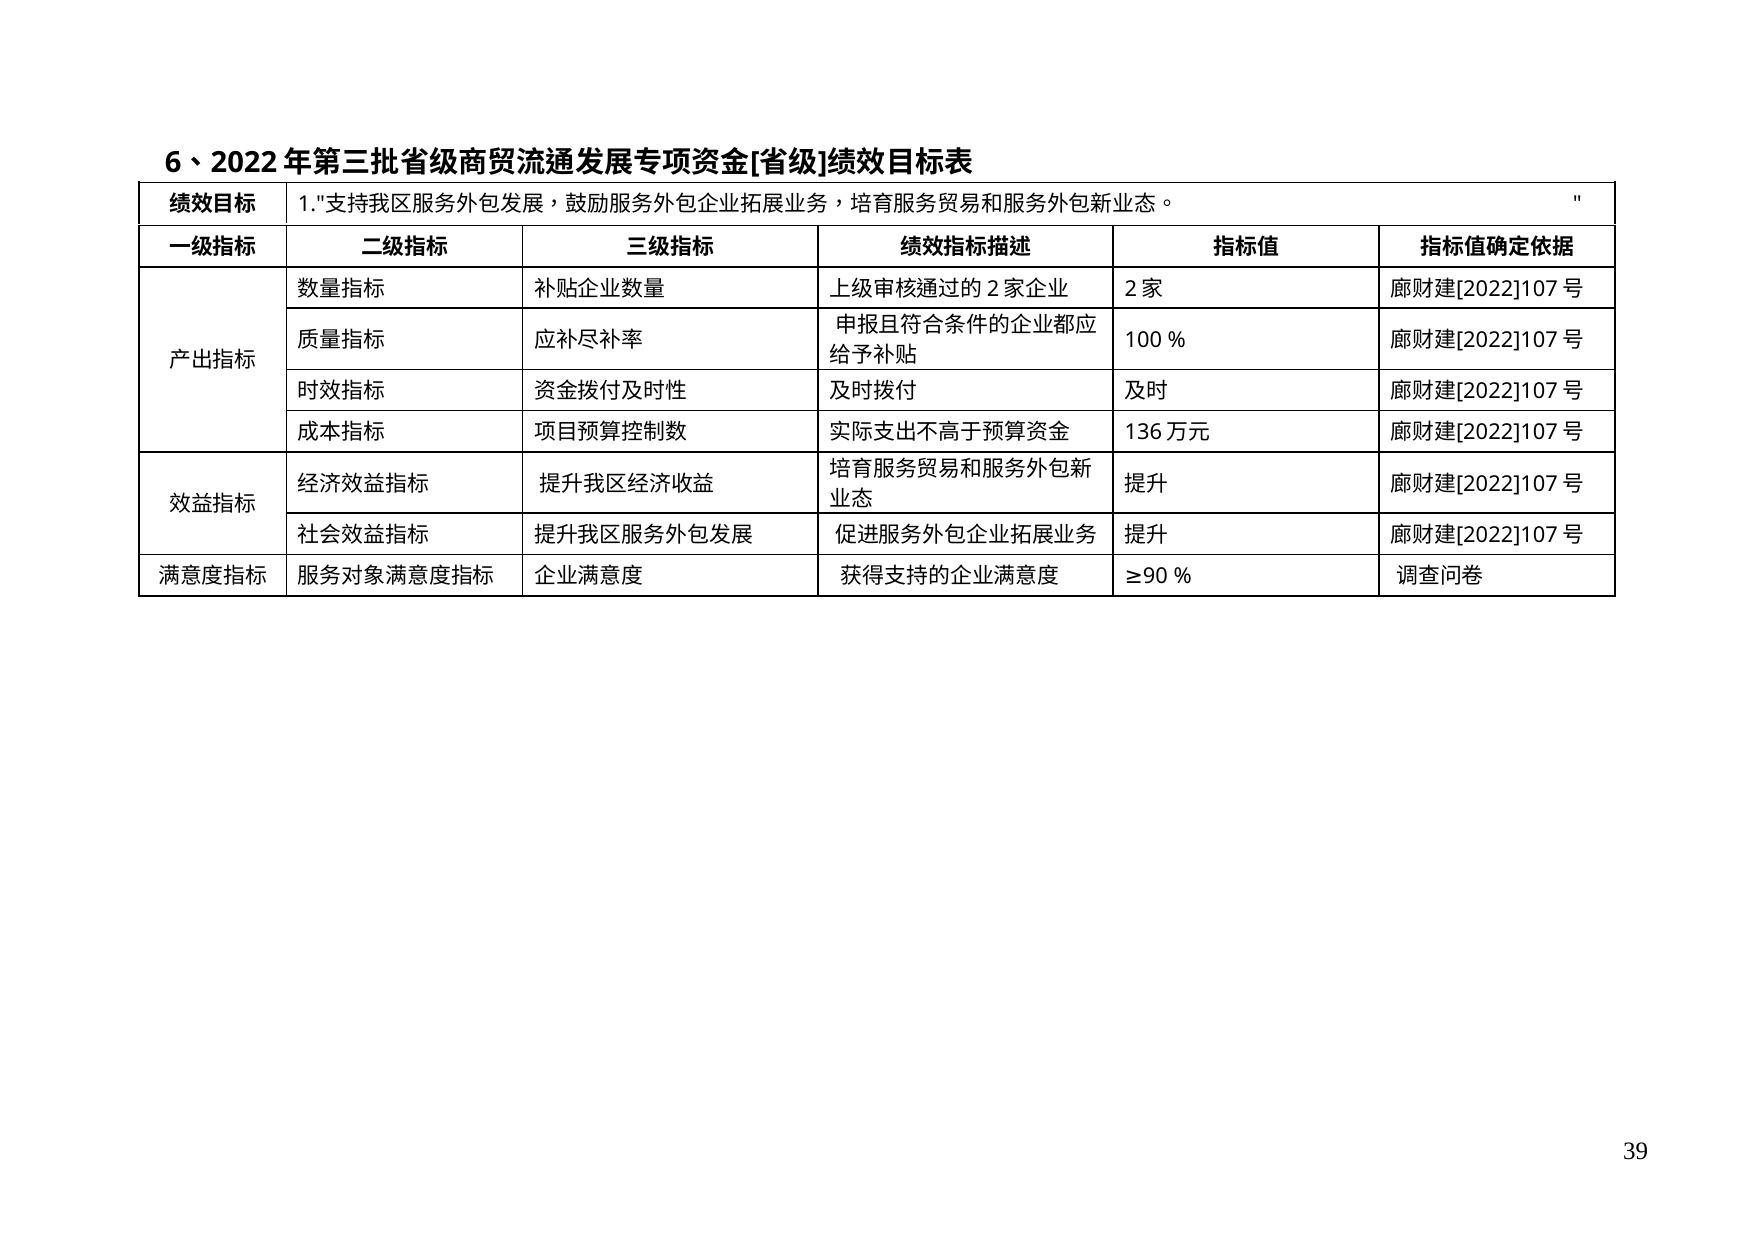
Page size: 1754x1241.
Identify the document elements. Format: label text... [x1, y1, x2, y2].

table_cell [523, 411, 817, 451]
table_header 绩效指标描述 [819, 226, 1112, 266]
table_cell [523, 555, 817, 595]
table_header 1."支持我区服务外包发展，鼓励服务外包企业拓展业务，培育服务贸易和服务外包新业态。 " [287, 183, 1614, 223]
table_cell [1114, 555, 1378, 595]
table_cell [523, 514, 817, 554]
table_cell 产出指标 [140, 268, 286, 451]
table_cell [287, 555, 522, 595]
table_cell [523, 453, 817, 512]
table_header 指标值 [1114, 226, 1378, 266]
table_cell 应补尽补率 [523, 309, 817, 368]
table_cell 质量指标 [287, 309, 522, 368]
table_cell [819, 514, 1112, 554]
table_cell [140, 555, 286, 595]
table_cell 2家 [1114, 268, 1378, 307]
text 6、2022年第三批省级商贸流通发展专项资金[省级]绩效目标表 [106, 142, 1648, 181]
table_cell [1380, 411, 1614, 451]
table_cell 补贴企业数量 [523, 268, 817, 307]
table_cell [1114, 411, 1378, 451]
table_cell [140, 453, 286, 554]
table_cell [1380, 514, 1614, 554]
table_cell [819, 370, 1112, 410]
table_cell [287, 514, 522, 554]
table_cell 数量指标 [287, 268, 522, 307]
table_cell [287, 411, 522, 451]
table_header 一级指标 [140, 226, 286, 266]
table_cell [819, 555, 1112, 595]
table_cell 上级审核通过的2家企业 [819, 268, 1112, 307]
table_cell 时效指标 [287, 370, 522, 410]
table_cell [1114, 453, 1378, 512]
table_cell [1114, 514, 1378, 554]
table_cell 100 % [1114, 309, 1378, 368]
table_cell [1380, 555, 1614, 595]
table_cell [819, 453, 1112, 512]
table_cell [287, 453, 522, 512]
table_cell 廊财建[2022]107号 [1380, 309, 1614, 368]
table_header 二级指标 [287, 226, 522, 266]
table_cell 廊财建[2022]107号 [1380, 268, 1614, 307]
table_cell 资金拨付及时性 [523, 370, 817, 410]
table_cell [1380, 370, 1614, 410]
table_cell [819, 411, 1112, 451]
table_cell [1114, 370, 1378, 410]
table_header 绩效目标 [140, 183, 286, 223]
table_header 指标值确定依据 [1380, 226, 1614, 266]
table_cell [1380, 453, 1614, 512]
table_cell 申报且符合条件的企业都应给予补贴 [819, 309, 1112, 368]
table_header 三级指标 [523, 226, 817, 266]
